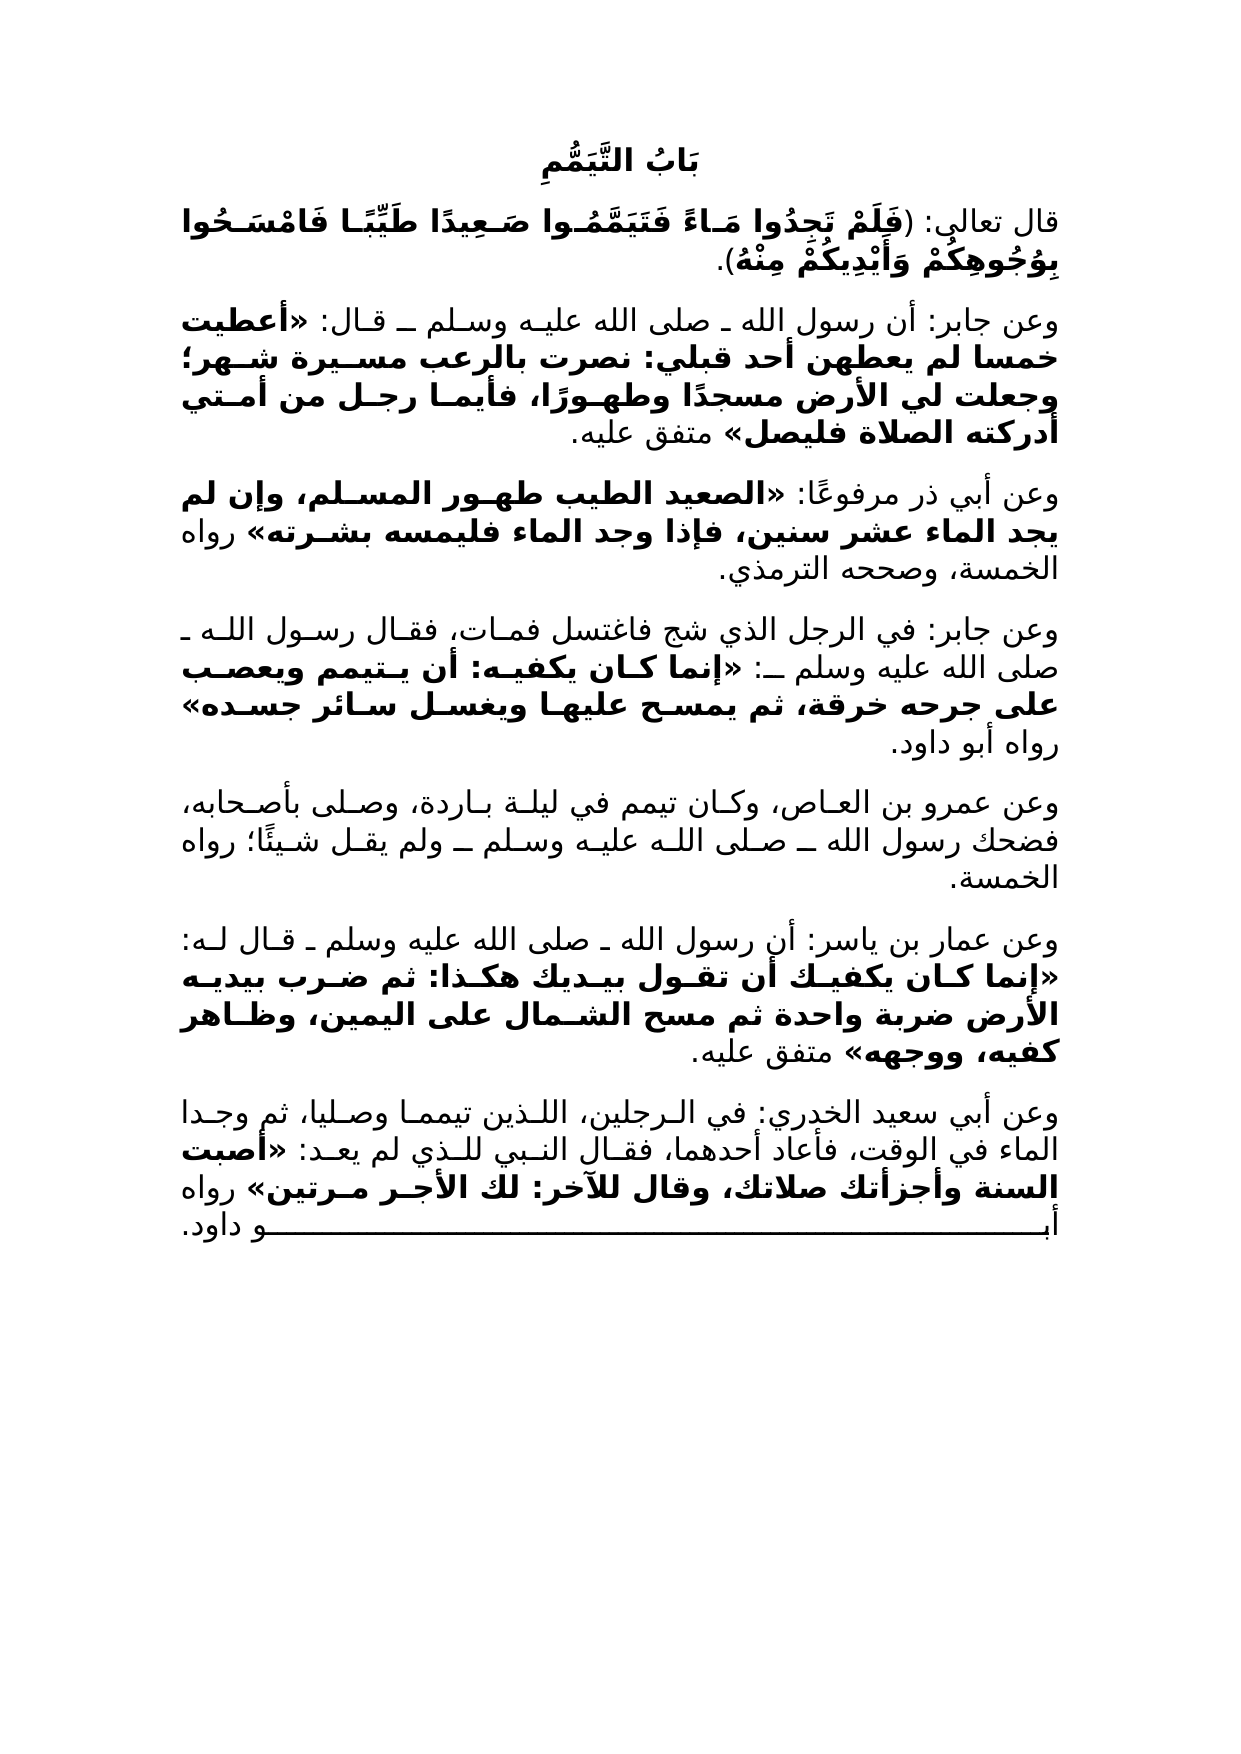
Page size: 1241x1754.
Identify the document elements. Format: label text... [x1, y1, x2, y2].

text وعن أبي سعيد الخدري: في الرجلين، اللذين تيمما وصليا، ثم وجدا الماء في الوقت، فأعاد أحدهما، فقال النبي للذي لم يعد: «أصبت السنة وأجزأتك صلاتك، وقال للآخر: لك الأجر مرتين» رواه أبو داود. [181, 1093, 1059, 1281]
text وعن عمرو بن العاص، وكان تيمم في ليلة باردة، وصلى بأصحابه، فضحك رسول الله ـ صلى الله عليه وسلم ـ ولم يقل شيئًا؛ رواه الخمسة. [181, 784, 1059, 896]
text بَابُ التَّيَمُّمِ [181, 142, 1059, 179]
text وعن أبي ذر مرفوعًا: «الصعيد الطيب طهور المسلم، وإن لم يجد الماء عشر سنين، فإذا وجد الماء فليمسه بشرته» رواه الخمسة، وصححه الترمذي. [181, 474, 1059, 587]
text وعن جابر: في الرجل الذي شج فاغتسل فمات، فقال رسول الله ـ صلى الله عليه وسلم ـ: «إنما كان يكفيه: أن يتيمم ويعصب على جرحه خرقة، ثم يمسح عليها ويغسل سائر جسده» رواه أبو داود. [181, 610, 1059, 760]
text وعن عمار بن ياسر: أن رسول الله ـ صلى الله عليه وسلم ـ قال له: «إنما كان يكفيك أن تقول بيديك هكذا: ثم ضرب بيديه الأرض ضربة واحدة ثم مسح الشمال على اليمين، وظاهر كفيه، ووجهه» متفق عليه. [181, 920, 1059, 1070]
text قال تعالى: ﴿فَلَمْ تَجِدُوا مَاءً فَتَيَمَّمُوا صَعِيدًا طَيِّبًا فَامْسَحُوا بِوُجُوهِكُمْ وَأَيْدِيكُمْ مِنْهُ﴾. [181, 202, 1059, 277]
text وعن جابر: أن رسول الله ـ صلى الله عليه وسلم ـ قال: «أعطيت خمسا لم يعطهن أحد قبلي: نصرت بالرعب مسيرة شهر؛ وجعلت لي الأرض مسجدًا وطهورًا، فأيما رجل من أمتي أدركته الصلاة فليصل» متفق عليه. [181, 301, 1059, 451]
